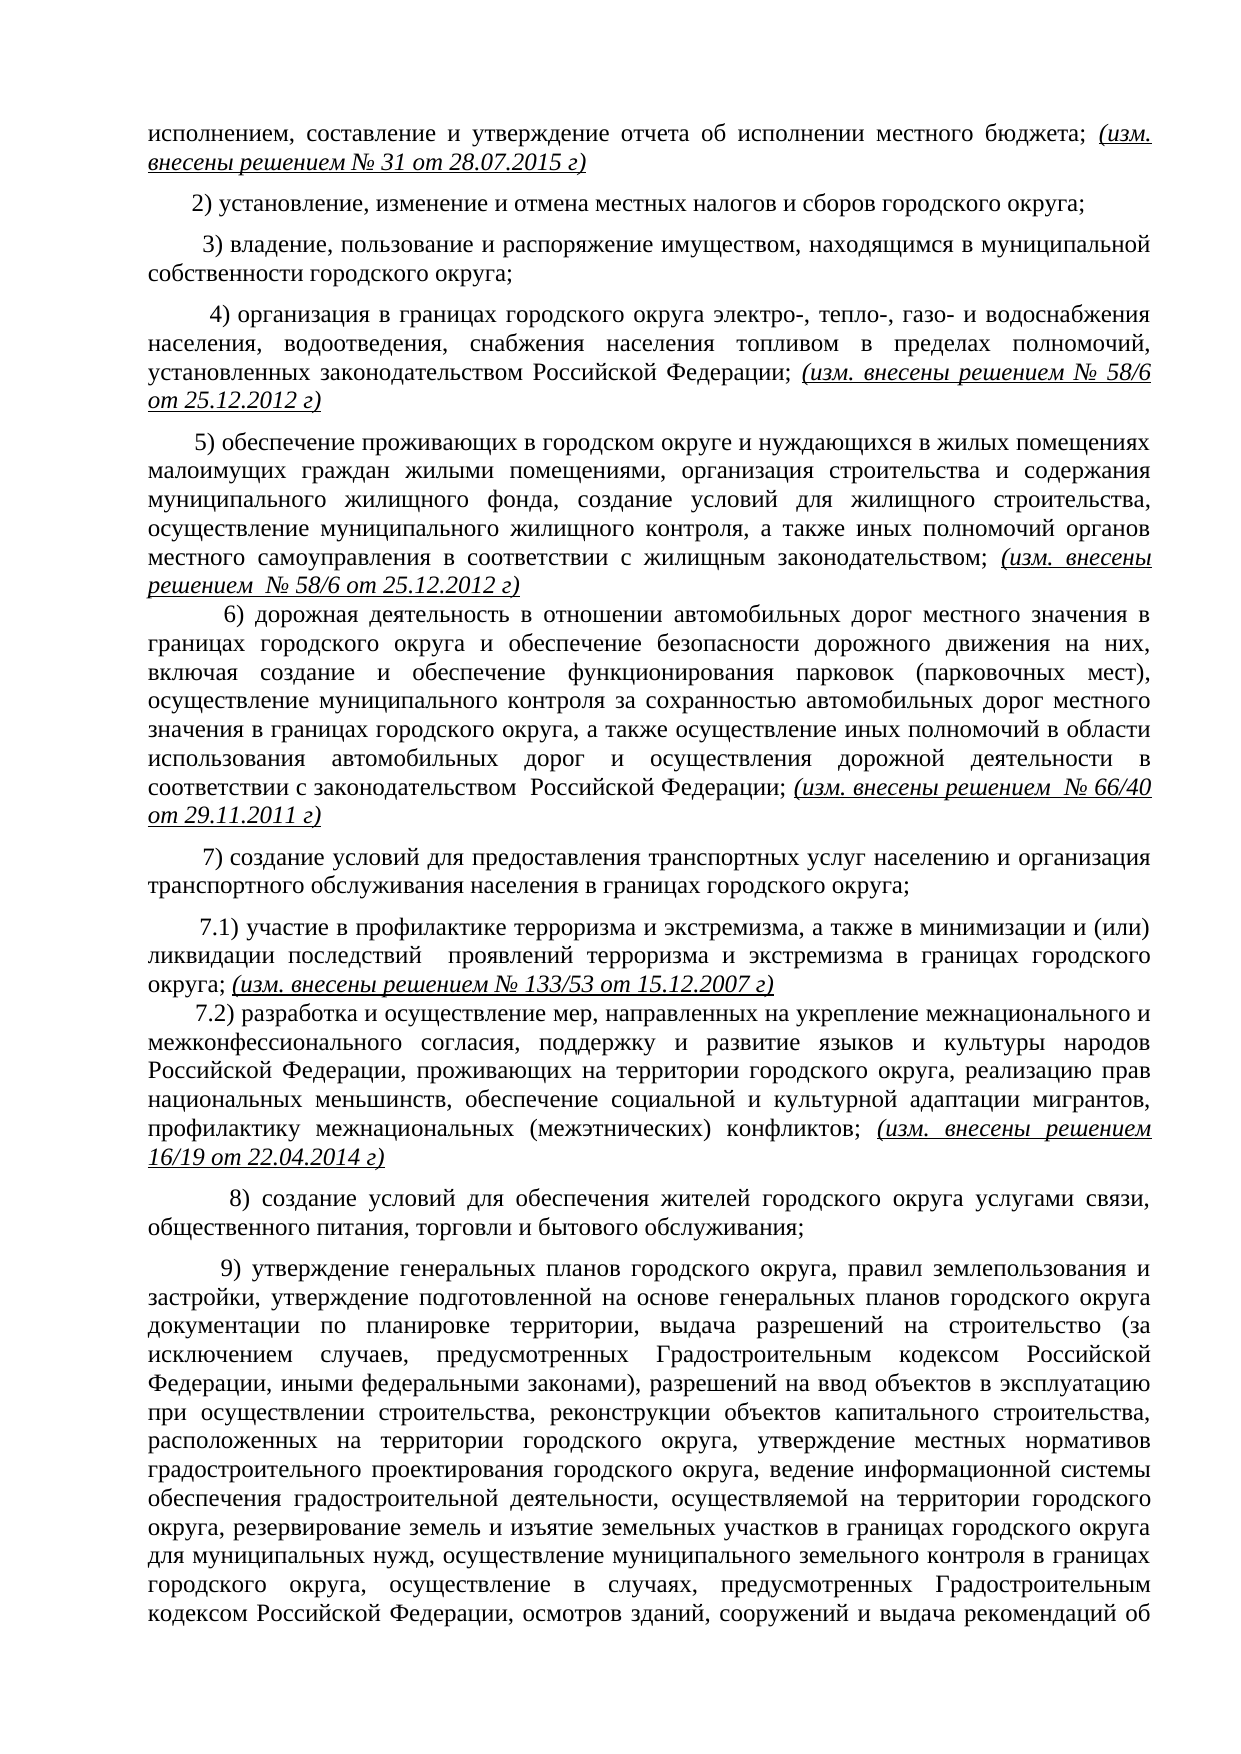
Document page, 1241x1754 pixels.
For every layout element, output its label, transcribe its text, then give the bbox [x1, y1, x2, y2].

text 6) дорожная деятельность в отношении автомобильных дорог местного значения в границах городского округа и обеспечение безопасности дорожного движения на них, включая создание и обеспечение функционирования парковок (парковочных мест), осуществление муниципального контроля за сохранностью автомобильных дорог местного значения в границах городского округа, а также осуществление иных полномочий в области использования автомобильных дорог и осуществления дорожной деятельности в соответствии с законодательством Российской Федерации; (изм. внесены решением № 66/40 от 29.11.2011 г) [148, 599, 1152, 829]
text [148, 118, 1152, 176]
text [148, 1253, 1152, 1627]
text 7.1) участие в профилактике терроризма и экстремизма, а также в минимизации и (или) ликвидации последствий проявлений терроризма и экстремизма в границах городского округа; (изм. внесены решением № 133/53 от 15.12.2007 г) [148, 912, 1152, 998]
text 4) организация в границах городского округа электро-, тепло-, газо- и водоснабжения населения, водоотведения, снабжения населения топливом в пределах полномочий, установленных законодательством Российской Федерации; (изм. внесены решением № 58/6 от 25.12.2012 г) [148, 299, 1152, 414]
text 2) установление, изменение и отмена местных налогов и сборов городского округа; [148, 188, 1152, 217]
text 8) создание условий для обеспечения жителей городского округа услугами связи, общественного питания, торговли и бытового обслуживания; [148, 1183, 1152, 1241]
text 7) создание условий для предоставления транспортных услуг населению и организация транспортного обслуживания населения в границах городского округа; [148, 842, 1152, 899]
text 7.2) разработка и осуществление мер, направленных на укрепление межнационального и межконфессионального согласия, поддержку и развитие языков и культуры народов Российской Федерации, проживающих на территории городского округа, реализацию прав национальных меньшинств, обеспечение социальной и культурной адаптации мигрантов, профилактику межнациональных (межэтнических) конфликтов; (изм. внесены решением 16/19 от 22.04.2014 г) [148, 998, 1152, 1171]
text 5) обеспечение проживающих в городском округе и нуждающихся в жилых помещениях малоимущих граждан жилыми помещениями, организация строительства и содержания муниципального жилищного фонда, создание условий для жилищного строительства, осуществление муниципального жилищного контроля, а также иных полномочий органов местного самоуправления в соответствии с жилищным законодательством; (изм. внесены решением № 58/6 от 25.12.2012 г) [148, 427, 1152, 599]
text 3) владение, пользование и распоряжение имуществом, находящимся в муниципальной собственности городского округа; [148, 229, 1152, 287]
